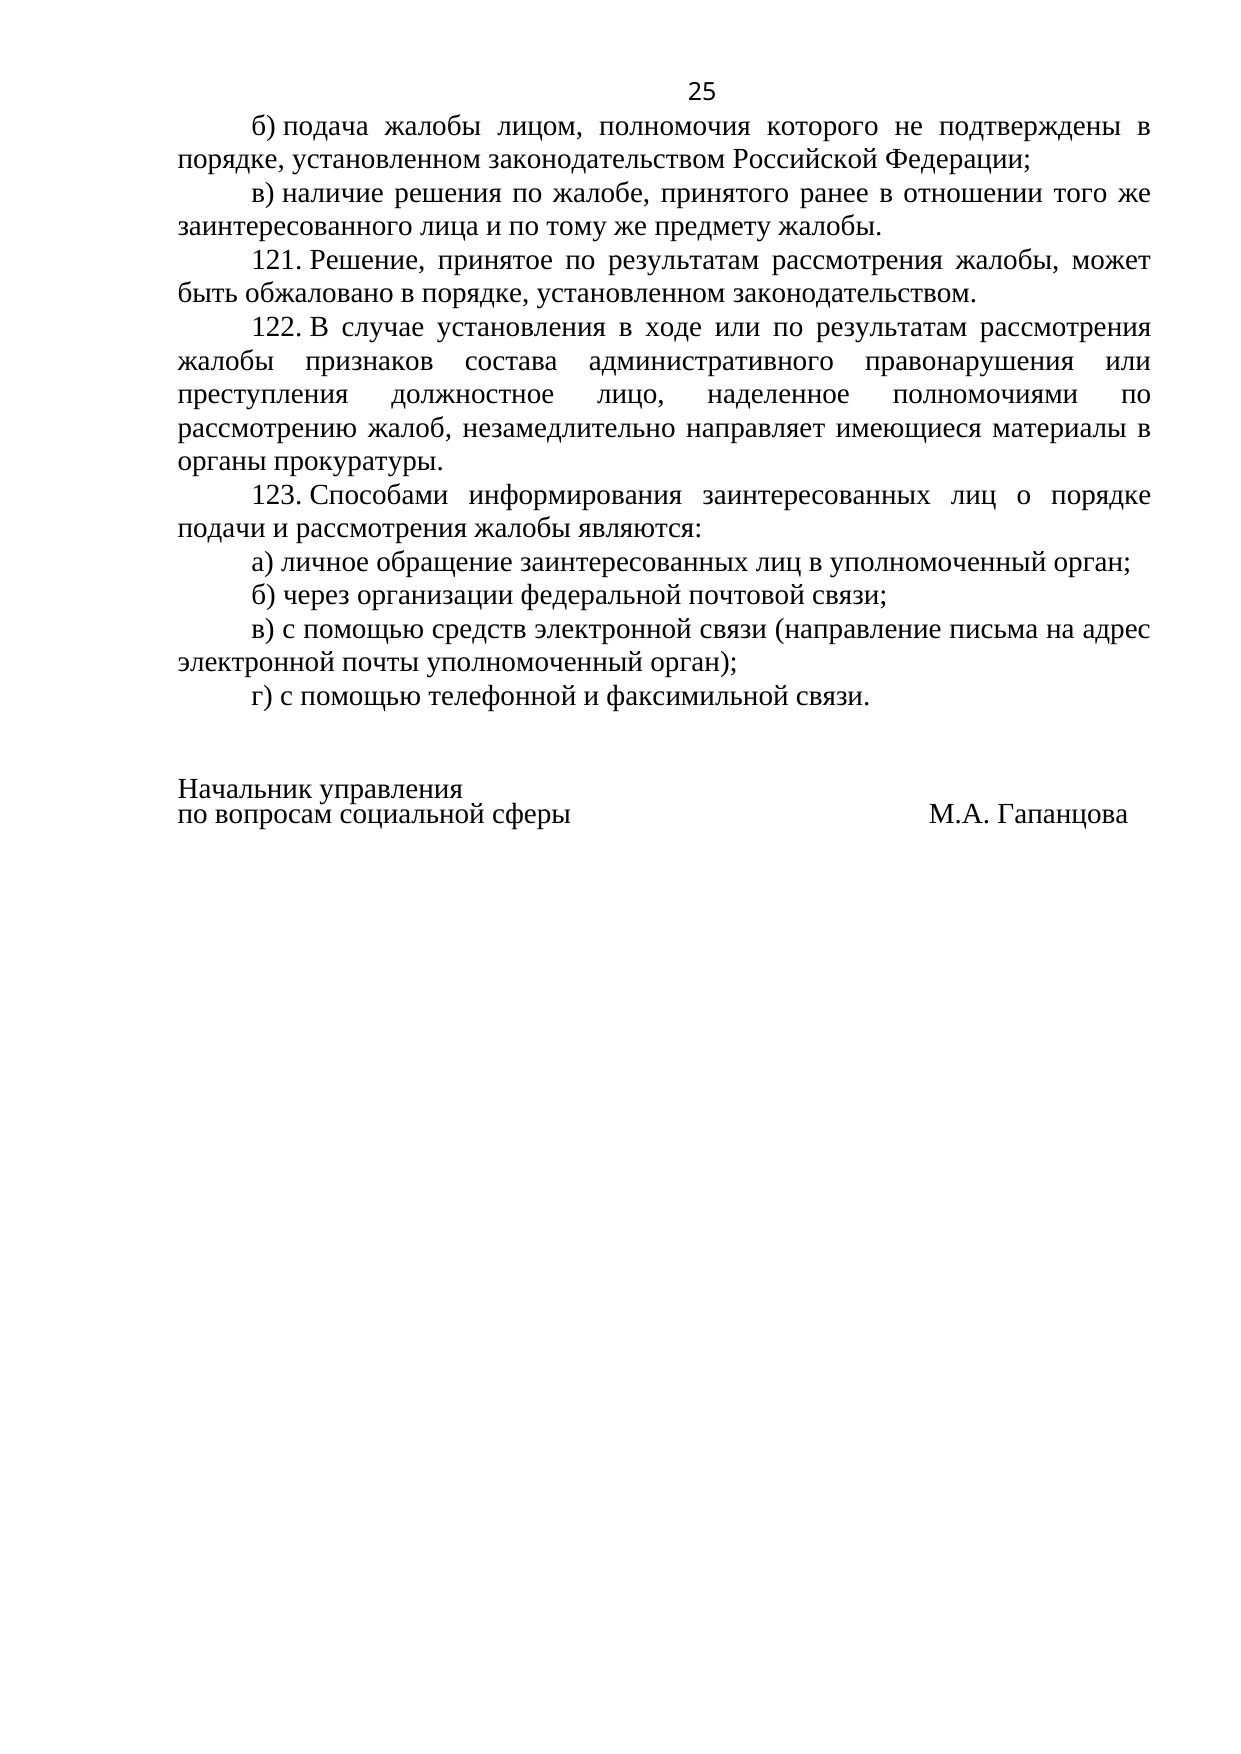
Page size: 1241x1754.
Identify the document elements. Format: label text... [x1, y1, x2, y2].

text г) с помощью телефонной и факсимильной связи. [177, 678, 1152, 712]
table_header М.А. Гапанцова [653, 779, 1139, 829]
text 123. Способами информирования заинтересованных лиц о порядке подачи и рассмотрения жалобы являются: [177, 477, 1152, 544]
table_header Начальник управления по вопросам социальной сферы [166, 779, 653, 829]
text 122. В случае установления в ходе или по результатам рассмотрения жалобы признаков состава административного правонарушения или преступления должностное лицо, наделенное полномочиями по рассмотрению жалоб, незамедлительно направляет имеющиеся материалы в органы прокуратуры. [177, 309, 1152, 477]
text в) наличие решения по жалобе, принятого ранее в отношении того же заинтересованного лица и по тому же предмету жалобы. [177, 175, 1152, 242]
text 121. Решение, принятое по результатам рассмотрения жалобы, может быть обжаловано в порядке, установленном законодательством. [177, 242, 1152, 309]
text а) личное обращение заинтересованных лиц в уполномоченный орган; [177, 544, 1152, 577]
text в) с помощью средств электронной связи (направление письма на адрес электронной почты уполномоченный орган); [177, 611, 1152, 678]
text б) через организации федеральной почтовой связи; [177, 577, 1152, 611]
text б) подача жалобы лицом, полномочия которого не подтверждены в порядке, установленном законодательством Российской Федерации; [177, 108, 1152, 175]
